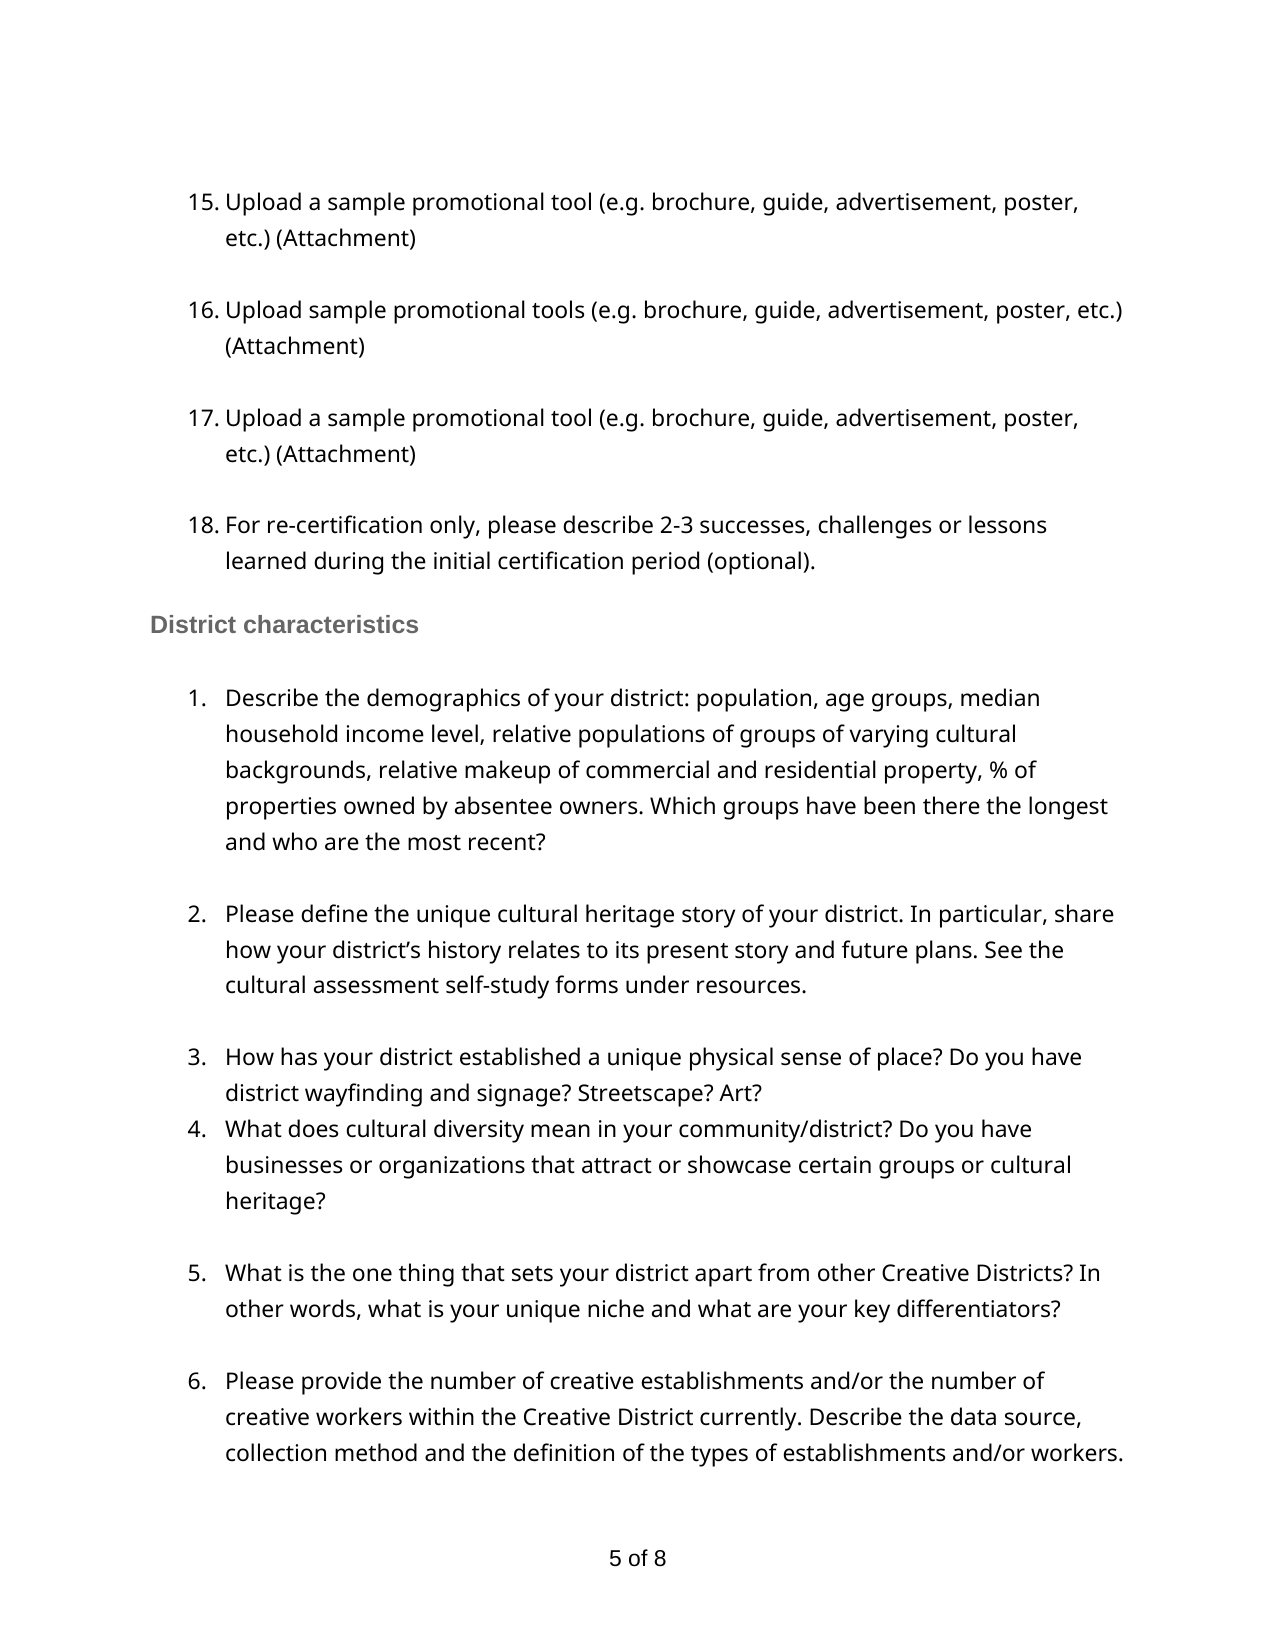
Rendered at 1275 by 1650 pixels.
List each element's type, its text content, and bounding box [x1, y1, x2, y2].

list What is the one thing that sets your district apart from other Creative Districts? In other words, what is your unique niche and what are your key differentiators? [187, 1257, 1125, 1324]
list Please provide the number of creative establishments and/or the number of creative workers within the Creative District currently. Describe the data source, collection method and the definition of the types of establishments and/or workers. [187, 1365, 1125, 1468]
list What does cultural diversity mean in your community/district? Do you have businesses or organizations that attract or showcase certain groups or cultural heritage? [187, 1113, 1125, 1216]
list How has your district established a unique physical sense of place? Do you have district wayfinding and signage? Streetscape? Art? [187, 1041, 1125, 1108]
list For re-certification only, please describe 2-3 successes, challenges or lessons learned during the initial certification period (optional). [187, 509, 1125, 577]
list Upload sample promotional tools (e.g. brochure, guide, advertisement, poster, etc.) (Attachment) [187, 294, 1125, 361]
list Upload a sample promotional tool (e.g. brochure, guide, advertisement, poster, etc.) (Attachment) [187, 402, 1125, 469]
list Upload a sample promotional tool (e.g. brochure, guide, advertisement, poster, etc.) (Attachment) [187, 186, 1125, 253]
subtitle District characteristics [150, 610, 1125, 639]
list Please define the unique cultural heritage story of your district. In particular, share how your district’s history relates to its present story and future plans. See the cultural assessment self-study forms under resources. [187, 898, 1125, 1001]
list Describe the demographics of your district: population, age groups, median household income level, relative populations of groups of varying cultural backgrounds, relative makeup of commercial and residential property, % of properties owned by absentee owners. Which groups have been there the longest and who are the most recent? [187, 682, 1125, 857]
